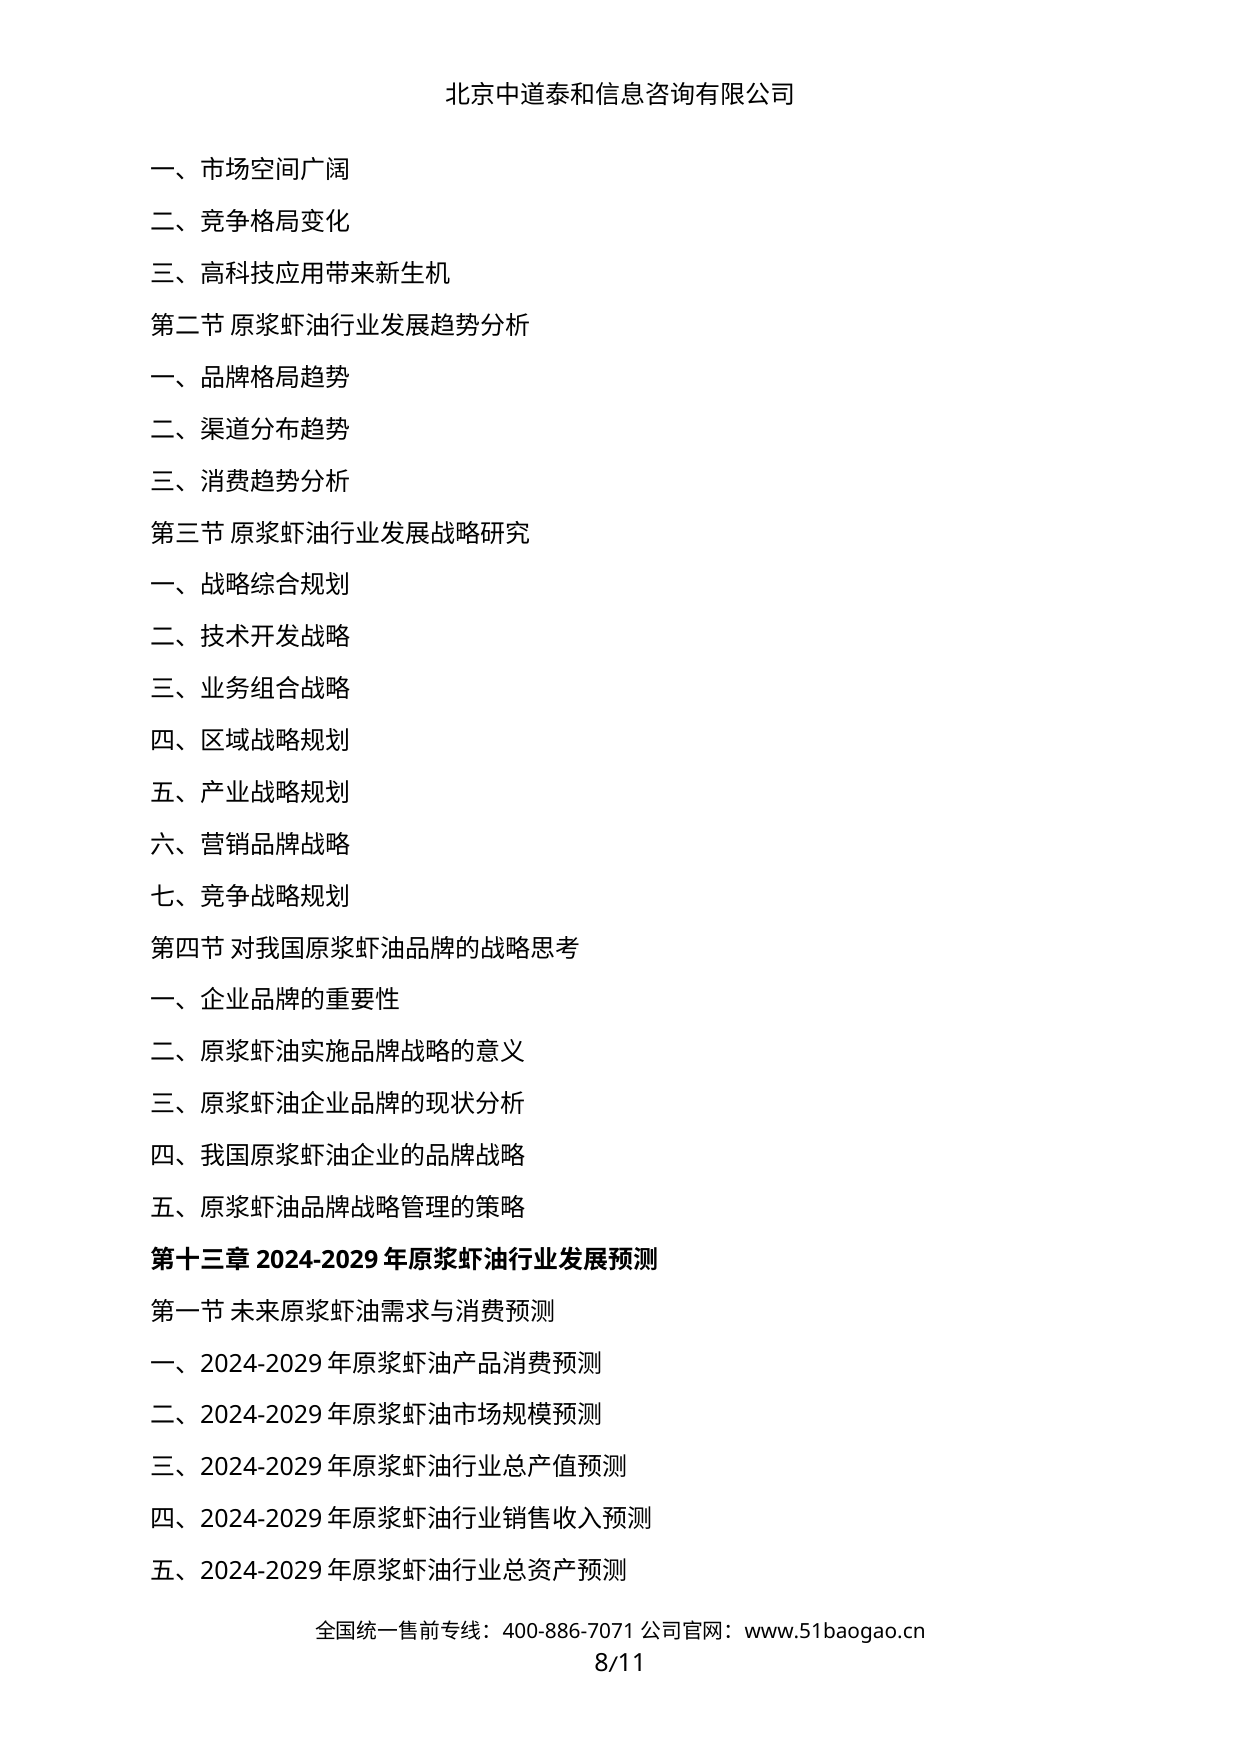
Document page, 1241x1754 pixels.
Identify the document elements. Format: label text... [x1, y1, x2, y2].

text 二、原浆虾油实施品牌战略的意义 [150, 1032, 1090, 1068]
text 五、产业战略规划 [150, 772, 1090, 809]
text 一、2024-2029年原浆虾油产品消费预测 [150, 1343, 1090, 1379]
text 二、2024-2029年原浆虾油市场规模预测 [150, 1395, 1090, 1431]
text 一、战略综合规划 [150, 565, 1090, 601]
text 第三节 原浆虾油行业发展战略研究 [150, 513, 1090, 549]
text 三、原浆虾油企业品牌的现状分析 [150, 1084, 1090, 1120]
text 第十三章 2024-2029年原浆虾油行业发展预测 [150, 1239, 1090, 1276]
text 一、企业品牌的重要性 [150, 980, 1090, 1016]
text 第四节 对我国原浆虾油品牌的战略思考 [150, 928, 1090, 964]
text 二、技术开发战略 [150, 617, 1090, 653]
text 三、业务组合战略 [150, 669, 1090, 705]
text 二、渠道分布趋势 [150, 409, 1090, 446]
text 一、市场空间广阔 [150, 150, 1090, 186]
text 一、品牌格局趋势 [150, 357, 1090, 394]
text 第一节 未来原浆虾油需求与消费预测 [150, 1291, 1090, 1327]
text 五、原浆虾油品牌战略管理的策略 [150, 1187, 1090, 1224]
text 四、区域战略规划 [150, 721, 1090, 757]
text 第二节 原浆虾油行业发展趋势分析 [150, 306, 1090, 342]
text 二、竞争格局变化 [150, 202, 1090, 238]
text 三、2024-2029年原浆虾油行业总产值预测 [150, 1447, 1090, 1483]
text 四、2024-2029年原浆虾油行业销售收入预测 [150, 1499, 1090, 1535]
text 四、我国原浆虾油企业的品牌战略 [150, 1136, 1090, 1172]
text 五、2024-2029年原浆虾油行业总资产预测 [150, 1551, 1090, 1587]
text 六、营销品牌战略 [150, 824, 1090, 861]
text 三、消费趋势分析 [150, 461, 1090, 497]
text 三、高科技应用带来新生机 [150, 254, 1090, 290]
text 七、竞争战略规划 [150, 876, 1090, 912]
